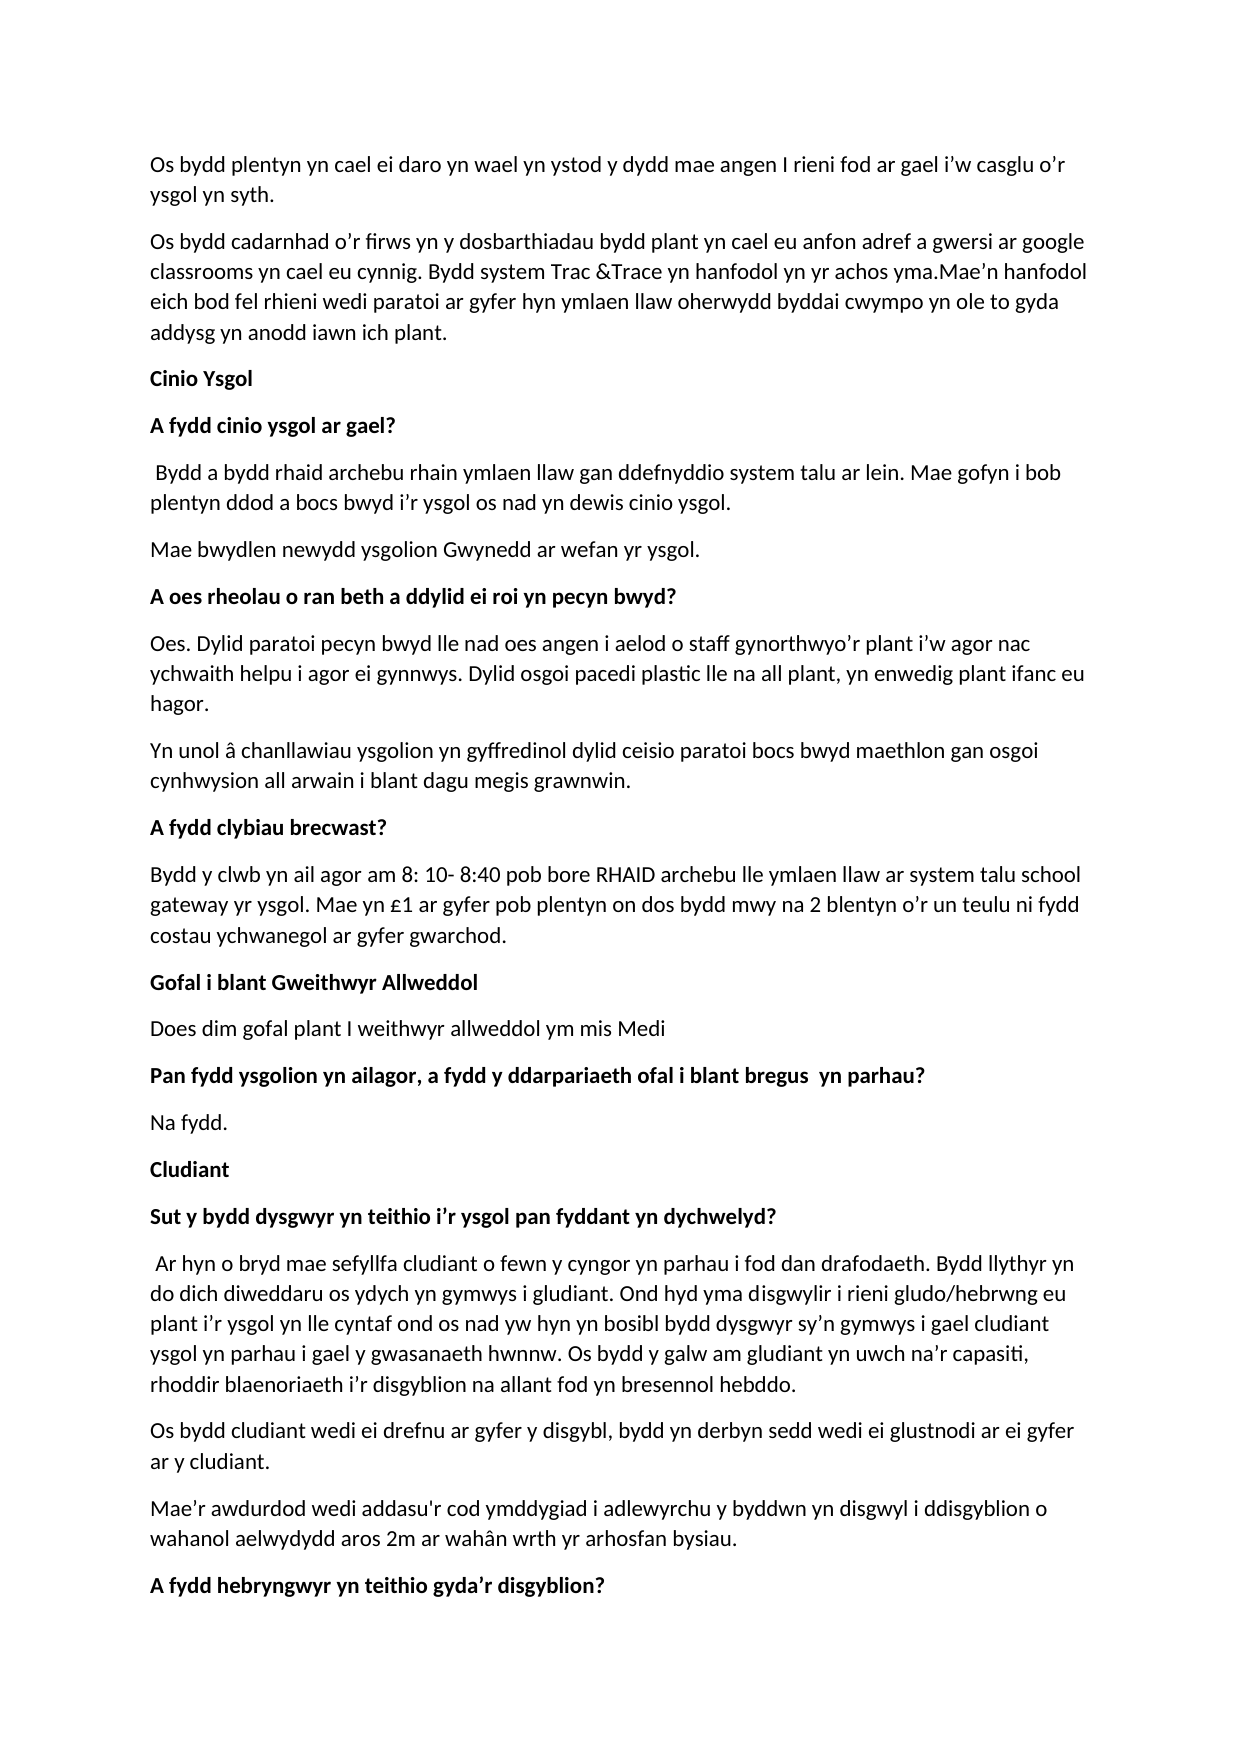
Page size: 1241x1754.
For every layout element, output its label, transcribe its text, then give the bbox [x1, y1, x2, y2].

text A oes rheolau o ran beth a ddylid ei roi yn pecyn bwyd? [150, 582, 1090, 610]
text Does dim gofal plant I weithwyr allweddol ym mis Medi [150, 1014, 1090, 1043]
text Mae bwydlen newydd ysgolion Gwynedd ar wefan yr ysgol. [150, 535, 1090, 563]
text Cludiant [150, 1155, 1090, 1183]
text Bydd a bydd rhaid archebu rhain ymlaen llaw gan ddefnyddio system talu ar lein. Mae gofyn i bob plentyn ddod a bocs bwyd i’r ysgol os nad yn dewis cinio ysgol. [150, 458, 1090, 517]
text Pan fydd ysgolion yn ailagor, a fydd y ddarpariaeth ofal i blant bregus yn parhau? [150, 1061, 1090, 1089]
text Os bydd cadarnhad o’r firws yn y dosbarthiadau bydd plant yn cael eu anfon adref a gwersi ar google classrooms yn cael eu cynnig. Bydd system Trac &Trace yn hanfodol yn yr achos yma.Mae’n hanfodol eich bod fel rhieni wedi paratoi ar gyfer hyn ymlaen llaw oherwydd byddai cwympo yn ole to gyda addysg yn anodd iawn ich plant. [150, 227, 1090, 346]
text Cinio Ysgol [150, 364, 1090, 393]
text Oes. Dylid paratoi pecyn bwyd lle nad oes angen i aelod o staff gynorthwyo’r plant i’w agor nac ychwaith helpu i agor ei gynnwys. Dylid osgoi pacedi plastic lle na all plant, yn enwedig plant ifanc eu hagor. [150, 629, 1090, 718]
text Mae’r awdurdod wedi addasu'r cod ymddygiad i adlewyrchu y byddwn yn disgwyl i ddisgyblion o wahanol aelwydydd aros 2m ar wahân wrth yr arhosfan bysiau. [150, 1494, 1090, 1552]
text Yn unol â chanllawiau ysgolion yn gyffredinol dylid ceisio paratoi bocs bwyd maethlon gan osgoi cynhwysion all arwain i blant dagu megis grawnwin. [150, 736, 1090, 795]
text Os bydd plentyn yn cael ei daro yn wael yn ystod y dydd mae angen I rieni fod ar gael i’w casglu o’r ysgol yn syth. [150, 150, 1090, 208]
text A fydd clybiau brecwast? [150, 813, 1090, 842]
text A fydd cinio ysgol ar gael? [150, 411, 1090, 439]
text Bydd y clwb yn ail agor am 8: 10- 8:40 pob bore RHAID archebu lle ymlaen llaw ar system talu school gateway yr ysgol. Mae yn £1 ar gyfer pob plentyn on dos bydd mwy na 2 blentyn o’r un teulu ni fydd costau ychwanegol ar gyfer gwarchod. [150, 860, 1090, 949]
text Gofal i blant Gweithwyr Allweddol [150, 968, 1090, 996]
text Na fydd. [150, 1108, 1090, 1136]
text Sut y bydd dysgwyr yn teithio i’r ysgol pan fyddant yn dychwelyd? [150, 1202, 1090, 1230]
text Os bydd cludiant wedi ei drefnu ar gyfer y disgybl, bydd yn derbyn sedd wedi ei glustnodi ar ei gyfer ar y cludiant. [150, 1417, 1090, 1475]
text Ar hyn o bryd mae sefyllfa cludiant o fewn y cyngor yn parhau i fod dan drafodaeth. Bydd llythyr yn do dich diweddaru os ydych yn gymwys i gludiant. Ond hyd yma disgwylir i rieni gludo/hebrwng eu plant i’r ysgol yn lle cyntaf ond os nad yw hyn yn bosibl bydd dysgwyr sy’n gymwys i gael cludiant ysgol yn parhau i gael y gwasanaeth hwnnw. Os bydd y galw am gludiant yn uwch na’r capasiti, rhoddir blaenoriaeth i’r disgyblion na allant fod yn bresennol hebddo. [150, 1249, 1090, 1398]
text A fydd hebryngwyr yn teithio gyda’r disgyblion? [150, 1571, 1090, 1599]
